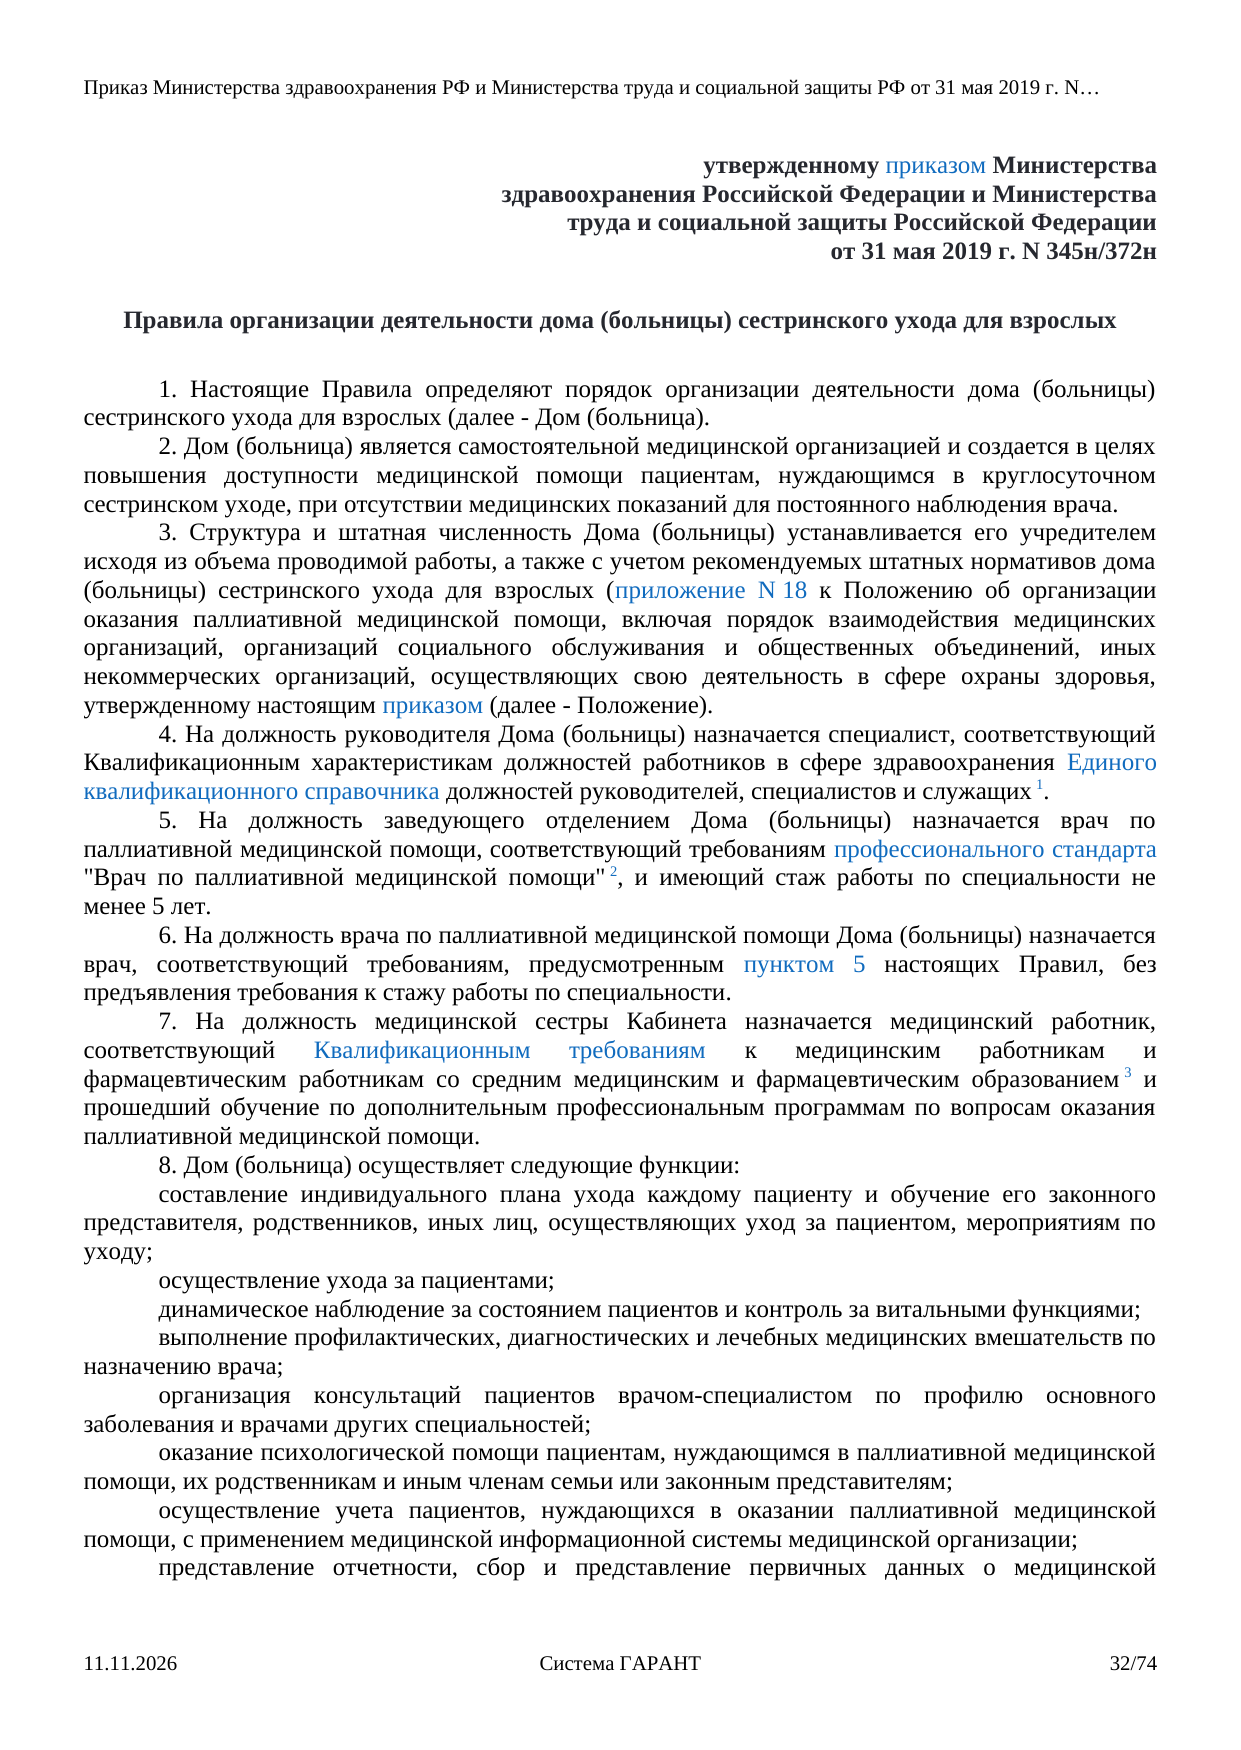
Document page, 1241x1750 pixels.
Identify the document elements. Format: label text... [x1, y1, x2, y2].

text осуществление учета пациентов, нуждающихся в оказании паллиативной медицинской помощи, с применением медицинской информационной системы медицинской организации; [83, 1495, 1157, 1552]
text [83, 1552, 1157, 1581]
text динамическое наблюдение за состоянием пациентов и контроль за витальными функциями; [83, 1294, 1157, 1322]
text 7. На должность медицинской сестры Кабинета назначается медицинский работник, соответствующий Квалификационным требованиям к медицинским работникам и фармацевтическим работникам со средним медицинским и фармацевтическим образованием 3 и прошедший обучение по дополнительным профессиональным программам по вопросам оказания паллиативной медицинской помощи. [83, 1006, 1157, 1150]
text осуществление ухода за пациентами; [83, 1265, 1157, 1294]
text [83, 150, 1157, 265]
subtitle Правила организации деятельности дома (больницы) сестринского ухода для взрослых [83, 305, 1157, 334]
text 5. На должность заведующего отделением Дома (больницы) назначается врач по паллиативной медицинской помощи, соответствующий требованиям профессионального стандарта "Врач по паллиативной медицинской помощи" 2, и имеющий стаж работы по специальности не менее 5 лет. [83, 805, 1157, 920]
text 6. На должность врача по паллиативной медицинской помощи Дома (больницы) назначается врач, соответствующий требованиям, предусмотренным пунктом 5 настоящих Правил, без предъявления требования к стажу работы по специальности. [83, 920, 1157, 1006]
text составление индивидуального плана ухода каждому пациенту и обучение его законного представителя, родственников, иных лиц, осуществляющих уход за пациентом, мероприятиям по уходу; [83, 1179, 1157, 1265]
text организация консультаций пациентов врачом-специалистом по профилю основного заболевания и врачами других специальностей; [83, 1380, 1157, 1437]
text оказание психологической помощи пациентам, нуждающимся в паллиативной медицинской помощи, их родственникам и иным членам семьи или законным представителям; [83, 1437, 1157, 1495]
text 2. Дом (больница) является самостоятельной медицинской организацией и создается в целях повышения доступности медицинской помощи пациентам, нуждающимся в круглосуточном сестринском уходе, при отсутствии медицинских показаний для постоянного наблюдения врача. [83, 431, 1157, 517]
text 3. Структура и штатная численность Дома (больницы) устанавливается его учредителем исходя из объема проводимой работы, а также с учетом рекомендуемых штатных нормативов дома (больницы) сестринского ухода для взрослых (приложение N 18 к Положению об организации оказания паллиативной медицинской помощи, включая порядок взаимодействия медицинских организаций, организаций социального обслуживания и общественных объединений, иных некоммерческих организаций, осуществляющих свою деятельность в сфере охраны здоровья, утвержденному настоящим приказом (далее - Положение). [83, 517, 1157, 719]
text 1. Настоящие Правила определяют порядок организации деятельности дома (больницы) сестринского ухода для взрослых (далее - Дом (больница). [83, 374, 1157, 431]
text 4. На должность руководителя Дома (больницы) назначается специалист, соответствующий Квалификационным характеристикам должностей работников в сфере здравоохранения Единого квалификационного справочника должностей руководителей, специалистов и служащих 1. [83, 719, 1157, 805]
text 8. Дом (больница) осуществляет следующие функции: [83, 1150, 1157, 1179]
text выполнение профилактических, диагностических и лечебных медицинских вмешательств по назначению врача; [83, 1322, 1157, 1380]
